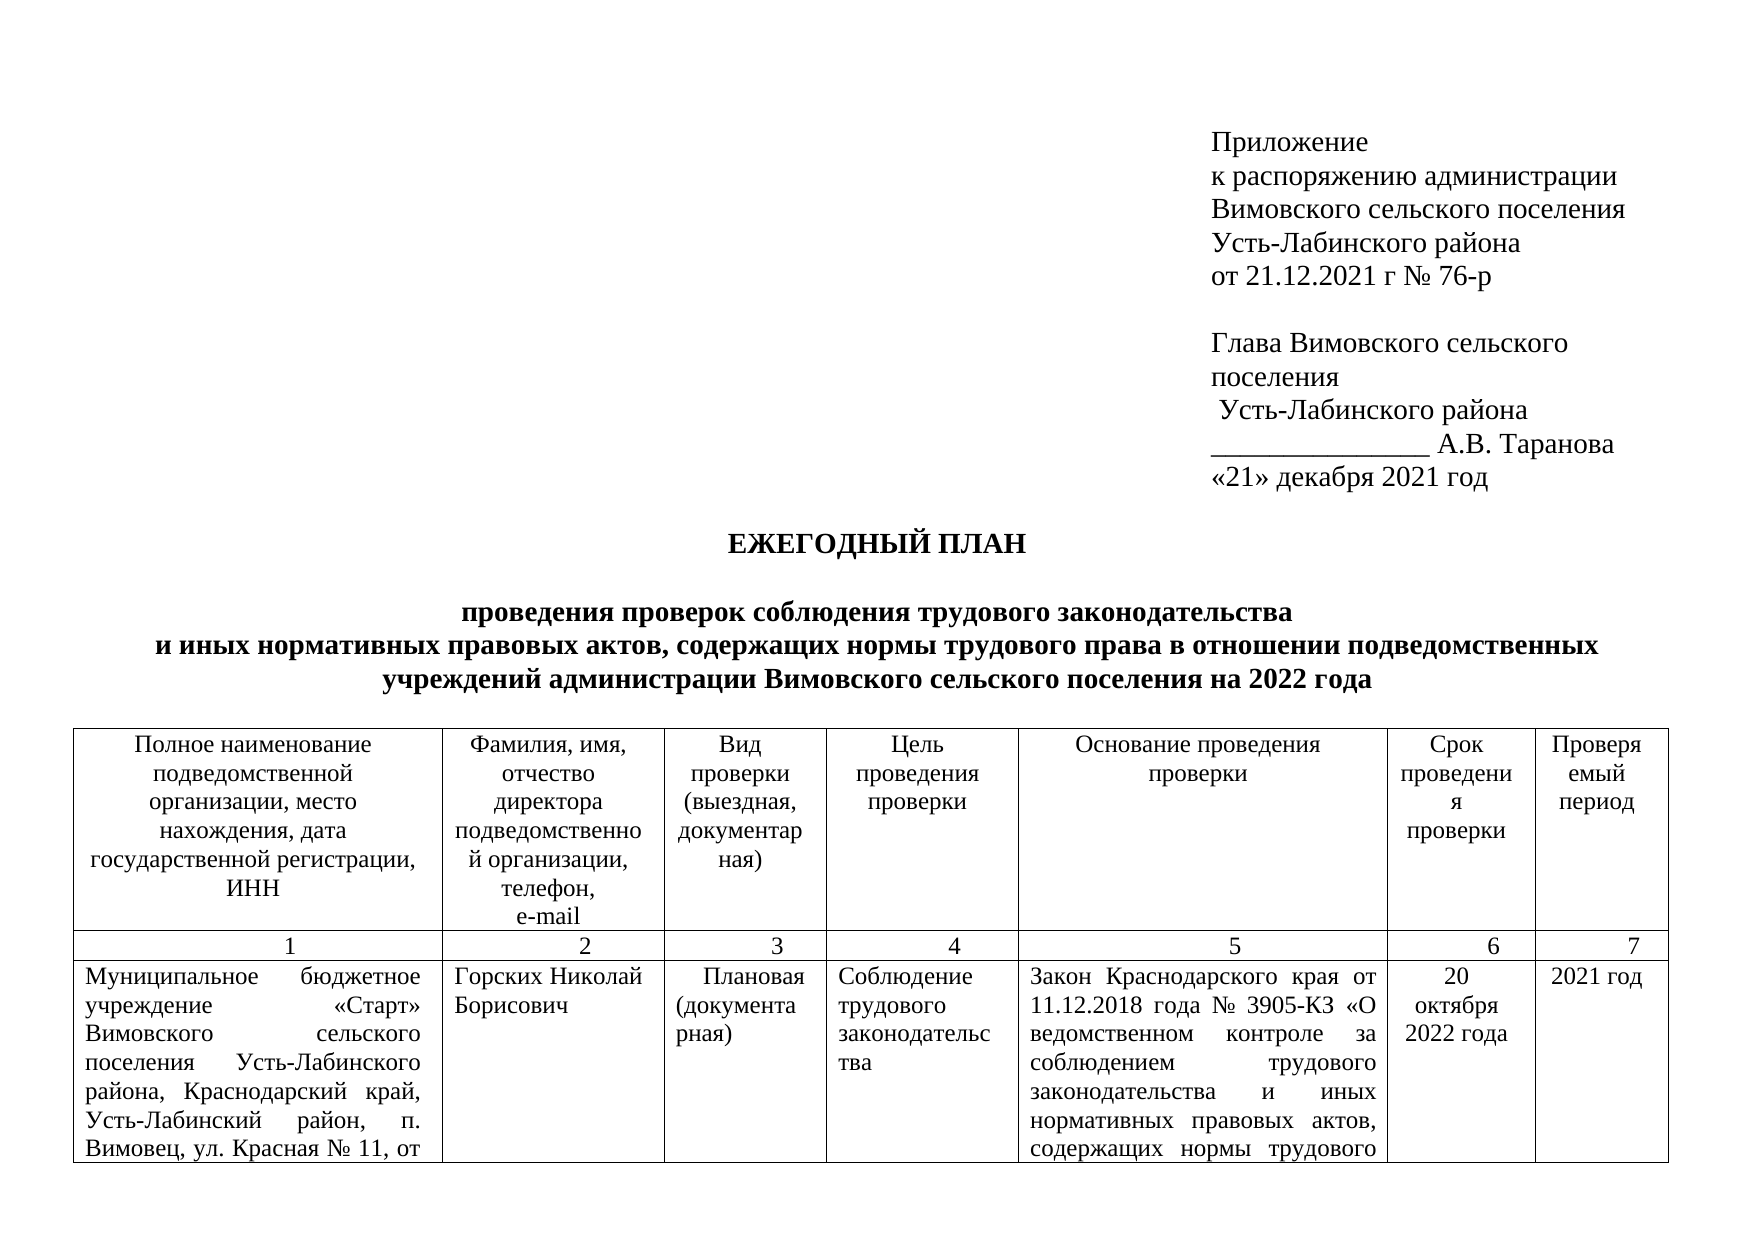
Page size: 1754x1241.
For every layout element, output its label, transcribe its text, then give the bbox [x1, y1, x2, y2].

table_cell 3 [665, 931, 826, 960]
table_header Вид проверки (выездная, документарная) [665, 729, 826, 930]
text Усть-Лабинского района [1211, 392, 1636, 426]
text «21» декабря 2021 год [1211, 459, 1636, 493]
table_header Срок проведения проверки [1388, 729, 1535, 930]
text Приложение [1211, 124, 1636, 158]
text к распоряжению администрации [1211, 158, 1636, 191]
table_cell 2 [443, 931, 664, 960]
table_header Фамилия, имя, отчество директора подведомственной организации, телефон, e-mail [443, 729, 664, 930]
table_cell 1 [74, 931, 442, 960]
text _______________ А.В. Таранова [1211, 426, 1636, 459]
table_cell 5 [1019, 931, 1387, 960]
text и иных нормативных правовых актов, содержащих нормы трудового права в отношении подведомственных учреждений администрации Вимовского сельского поселения на 2022 года [118, 627, 1636, 694]
text проведения проверок соблюдения трудового законодательства [118, 594, 1636, 627]
table_header Проверяемый период [1536, 729, 1668, 930]
table_cell 4 [827, 931, 1018, 960]
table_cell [1388, 961, 1535, 1162]
table_header Полное наименование подведомственной организации, место нахождения, дата государственной регистрации, ИНН [74, 729, 442, 930]
text Глава Вимовского сельского поселения [1211, 325, 1636, 392]
text от 21.12.2021 г № 76-р [1211, 258, 1636, 292]
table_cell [827, 961, 1018, 1162]
table_cell 6 [1388, 931, 1535, 960]
table_cell 7 [1536, 931, 1668, 960]
table_header Цель проведения проверки [827, 729, 1018, 930]
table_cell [665, 961, 826, 1162]
text ЕЖЕГОДНЫЙ ПЛАН [118, 527, 1636, 560]
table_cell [74, 961, 442, 1162]
text Вимовского сельского поселения [1211, 191, 1636, 225]
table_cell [443, 961, 664, 1162]
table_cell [1019, 961, 1387, 1162]
text Усть-Лабинского района [1211, 225, 1636, 258]
table_header Основание проведения проверки [1019, 729, 1387, 930]
table_cell 2021 год [1536, 961, 1668, 1162]
